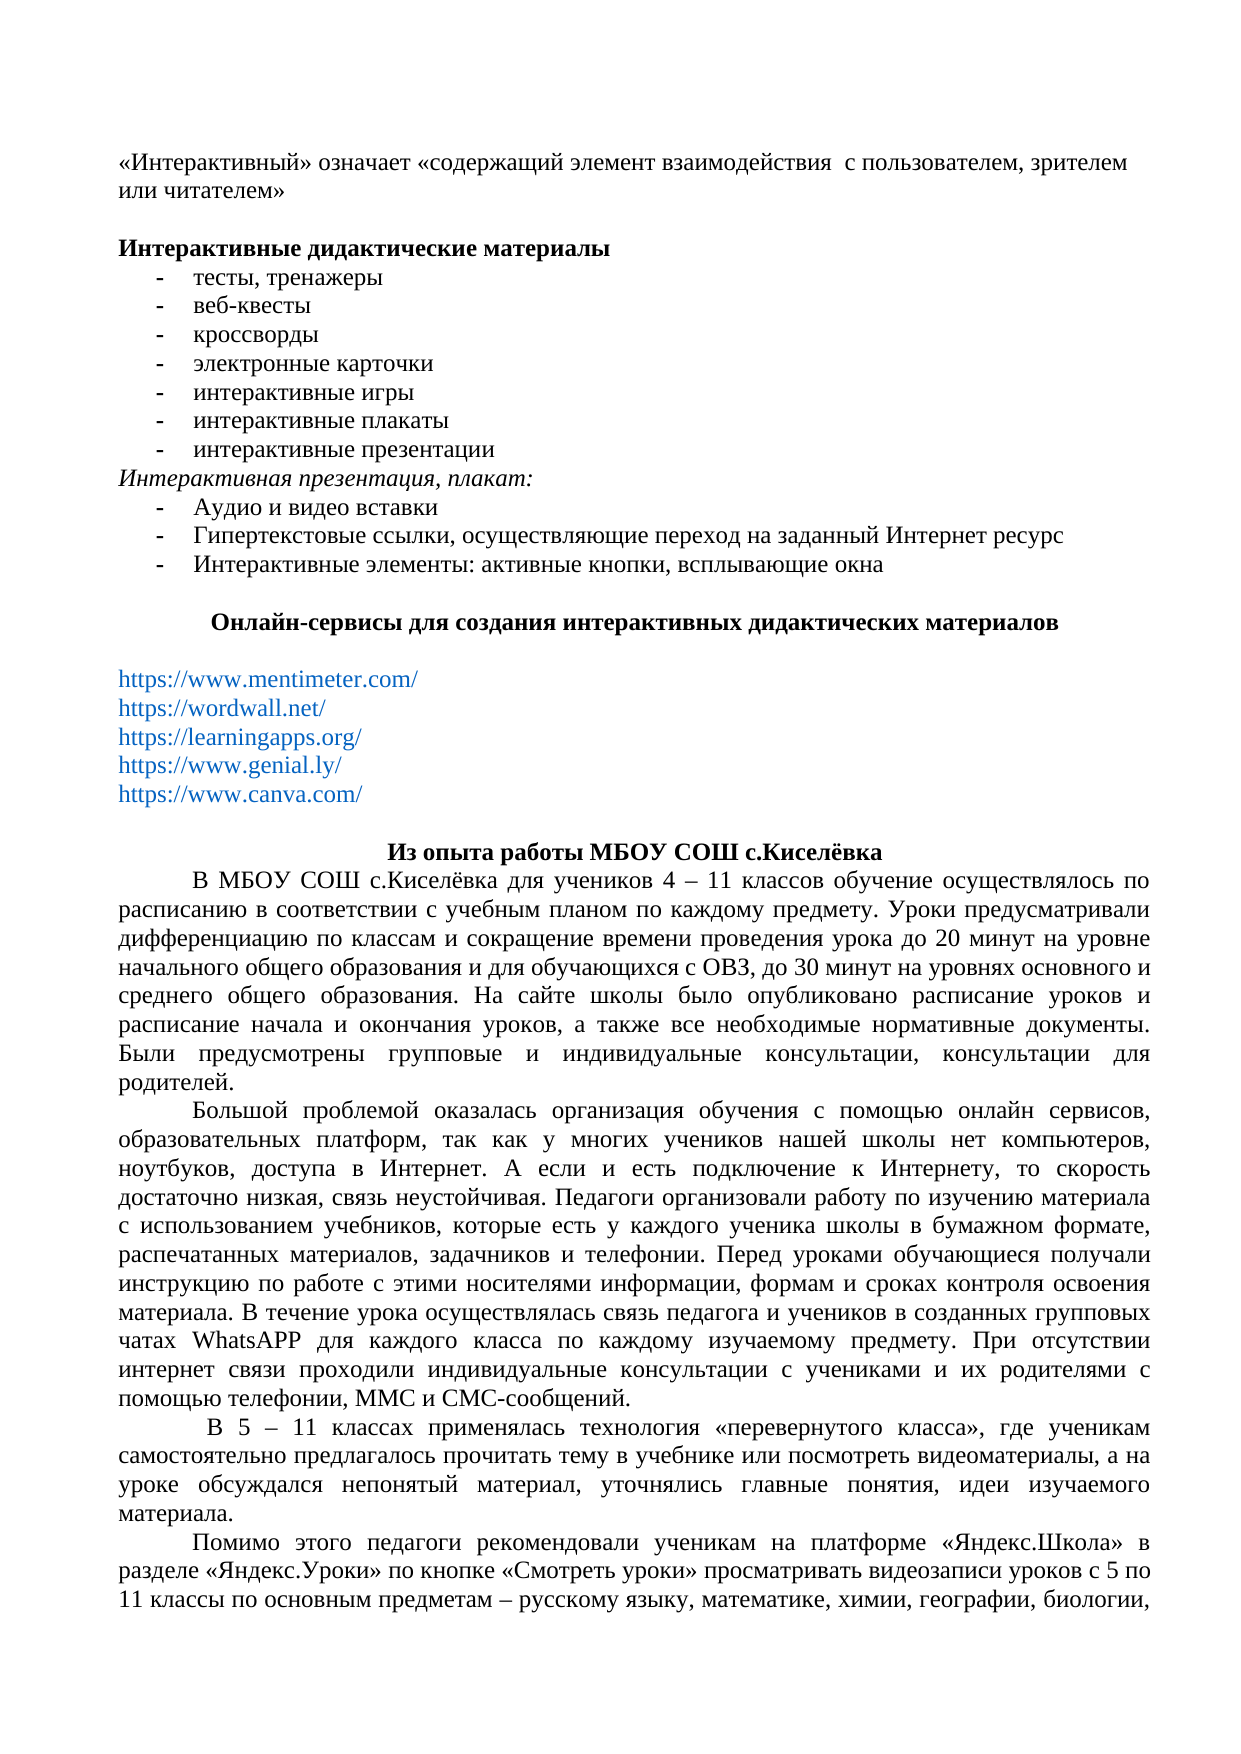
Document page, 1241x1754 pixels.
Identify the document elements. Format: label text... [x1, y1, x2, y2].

list Аудио и видео вставки [156, 492, 1152, 521]
text Интерактивные дидактические материалы [118, 204, 1152, 262]
list кроссворды [156, 319, 1152, 348]
text Интерактивная презентация, плакат: [118, 463, 1152, 492]
list Гипертекстовые ссылки, осуществляющие переход на заданный Интернет ресурс [156, 521, 1152, 549]
list электронные карточки [156, 348, 1152, 377]
text Большой проблемой оказалась организация обучения с помощью онлайн сервисов, образовательных платформ, так как у многих учеников нашей школы нет компьютеров, ноутбуков, доступа в Интернет. А если и есть подключение к Интернету, то скорость достаточно низкая, связь неустойчивая. Педагоги организовали работу по изучению материала с использованием учебников, которые есть у каждого ученика школы в бумажном формате, распечатанных материалов, задачников и телефонии. Перед уроками обучающиеся получали инструкцию по работе с этими носителями информации, формам и сроках контроля освоения материала. В течение урока осуществлялась связь педагога и учеников в созданных групповых чатах WhatsAPP для каждого класса по каждому изучаемому предмету. При отсутствии интернет связи проходили индивидуальные консультации с учениками и их родителями с помощью телефонии, ММС и СМС-сообщений. [118, 1096, 1152, 1412]
text Онлайн-сервисы для создания интерактивных дидактических материалов [118, 607, 1152, 664]
text В 5 – 11 классах применялась технология «перевернутого класса», где ученикам самостоятельно предлагалось прочитать тему в учебнике или посмотреть видеоматериалы, а на уроке обсуждался непонятый материал, уточнялись главные понятия, идеи изучаемого материала. [118, 1412, 1152, 1527]
text https://www.mentimeter.com/ https://wordwall.net/ https://learningapps.org/ https://www.genial.ly/ https://www.canva.com/ [118, 664, 1152, 808]
list интерактивные презентации [156, 434, 1152, 463]
list интерактивные плакаты [156, 406, 1152, 434]
list веб-квесты [156, 291, 1152, 319]
text В МБОУ СОШ с.Киселёвка для учеников 4 – 11 классов обучение осуществлялось по расписанию в соответствии с учебным планом по каждому предмету. Уроки предусматривали дифференциацию по классам и сокращение времени проведения урока до 20 минут на уровне начального общего образования и для обучающихся с ОВЗ, до 30 минут на уровнях основного и среднего общего образования. На сайте школы было опубликовано расписание уроков и расписание начала и окончания уроков, а также все необходимые нормативные документы. Были предусмотрены групповые и индивидуальные консультации, консультации для родителей. [118, 866, 1152, 1096]
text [118, 1527, 1152, 1613]
list тесты, тренажеры [156, 262, 1152, 291]
list интерактивные игры [156, 377, 1152, 406]
list Интерактивные элементы: активные кнопки, всплывающие окна [156, 549, 1152, 578]
text «Интерактивный» означает «содержащий элемент взаимодействия с пользователем, зрителем или читателем» [118, 118, 1152, 204]
text Из опыта работы МБОУ СОШ с.Киселёвка [118, 837, 1152, 866]
